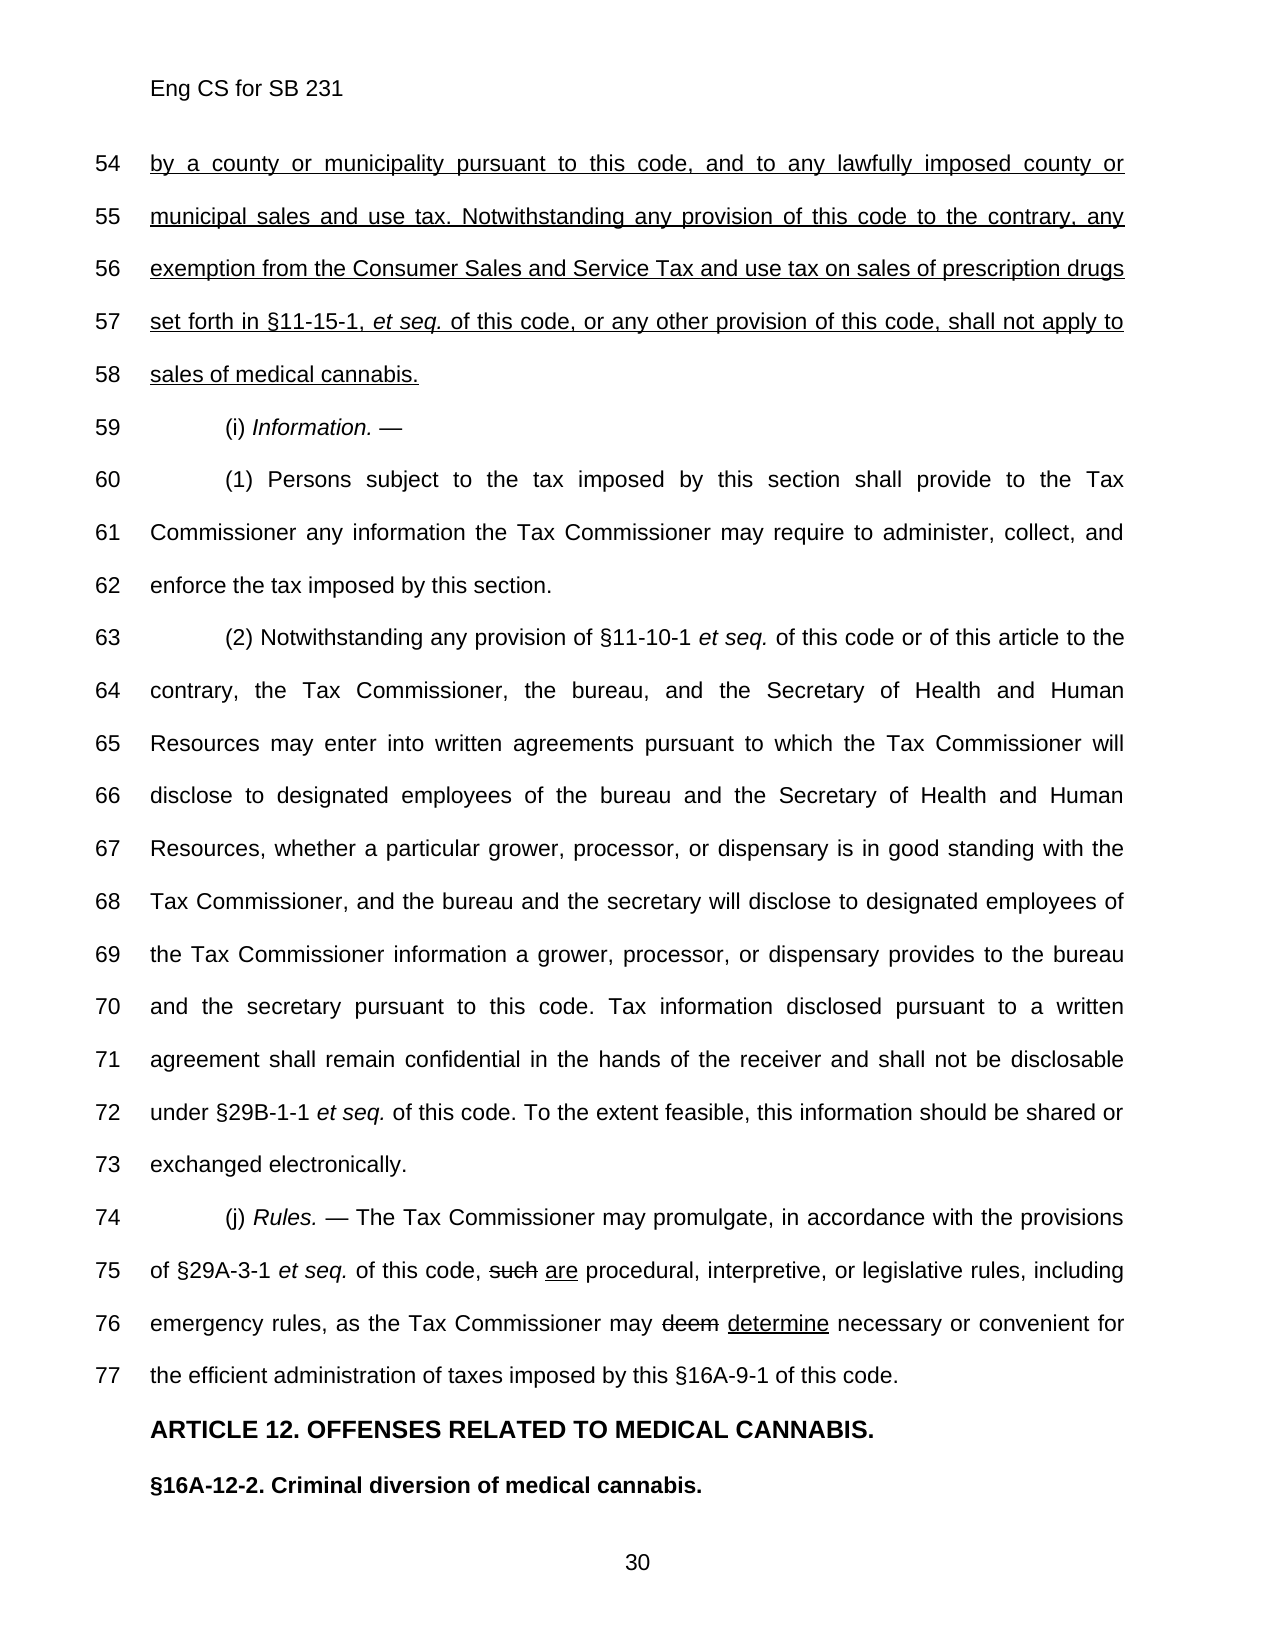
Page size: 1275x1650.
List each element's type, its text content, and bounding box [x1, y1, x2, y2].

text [150, 174, 1125, 225]
text (j) Rules. — The Tax Commissioner may promulgate, in accordance with the provisions of §29A-3-1 et seq. of this code, such are procedural, interpretive, or legislative rules, including emergency rules, as the Tax Commissioner may deem determine necessary or convenient for the efficient administration of taxes imposed by this §16A-9-1 of this code. [150, 1204, 1125, 1389]
text (i) Information. — [150, 413, 1125, 440]
text (1) Persons subject to the tax imposed by this section shall provide to the Tax Commissioner any information the Tax Commissioner may require to administer, collect, and enforce the tax imposed by this section. [150, 466, 1125, 598]
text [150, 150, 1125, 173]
text (2) Notwithstanding any provision of §11-10-1 et seq. of this code or of this article to the contrary, the Tax Commissioner, the bureau, and the Secretary of Health and Human Resources may enter into written agreements pursuant to which the Tax Commissioner will disclose to designated employees of the bureau and the Secretary of Health and Human Resources, whether a particular grower, processor, or dispensary is in good standing with the Tax Commissioner, and the bureau and the secretary will disclose to designated employees of the Tax Commissioner information a grower, processor, or dispensary provides to the bureau and the secretary pursuant to this code. Tax information disclosed pursuant to a written agreement shall remain confidential in the hands of the receiver and shall not be disclosable under §29B-1-1 et seq. of this code. To the extent feasible, this information should be shared or exchanged electronically. [150, 624, 1125, 1178]
subtitle article 12. offenses related to medical cannabis. [150, 1415, 1125, 1444]
subtitle §16A-12-2. Criminal diversion of medical cannabis. [150, 1472, 1125, 1499]
